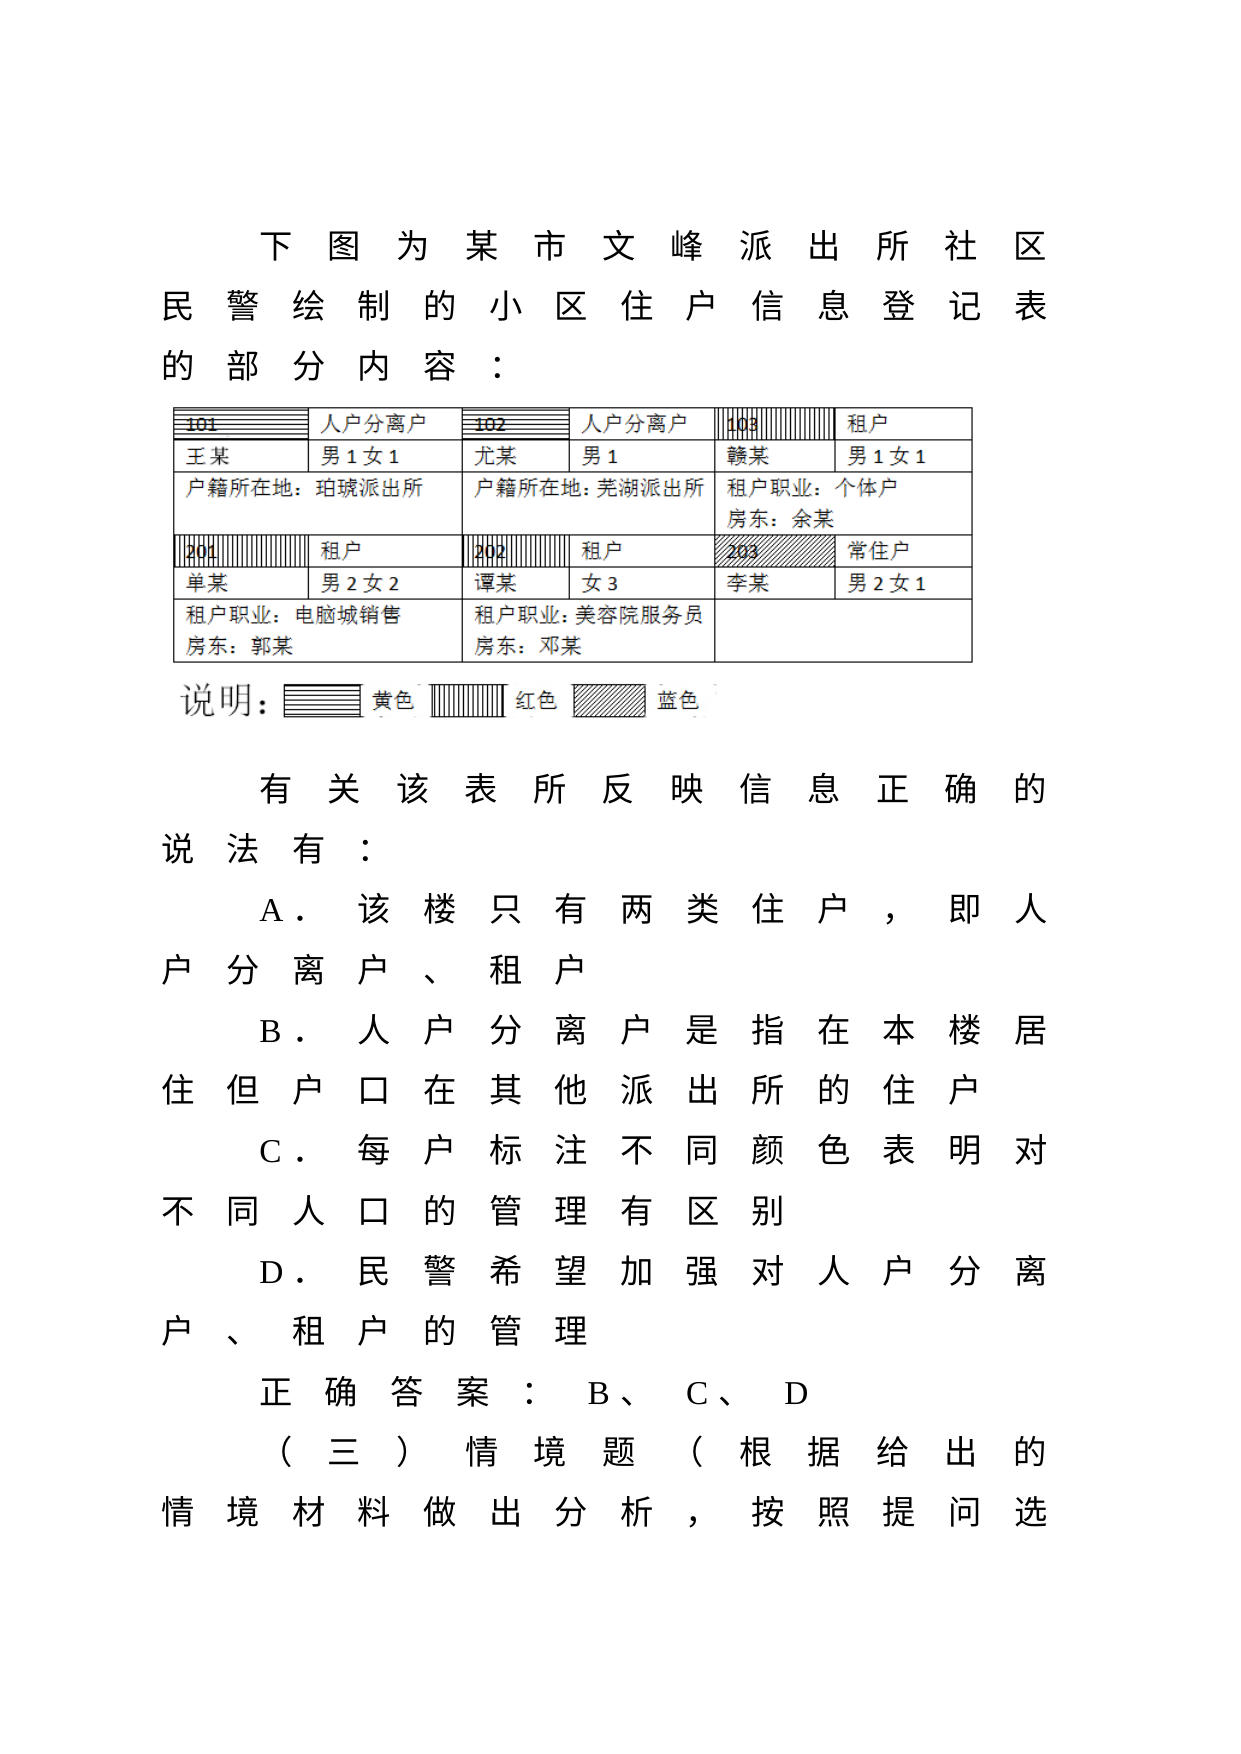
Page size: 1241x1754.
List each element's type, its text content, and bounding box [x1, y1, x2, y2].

text D．民警希望加强对人户分离户、租户的管理 [161, 1239, 1079, 1359]
text B．人户分离户是指在本楼居住但户口在其他派出所的住户 [161, 998, 1079, 1118]
text 有关该表所反映信息正确的说法有： [161, 756, 1079, 877]
text 下图为某市文峰派出所社区民警绘制的小区住户信息登记表的部分内容： [161, 213, 1079, 394]
text A．该楼只有两类住户，即人户分离户、租户 [161, 877, 1079, 998]
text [161, 1420, 1079, 1540]
text 正确答案：B、C、D [161, 1359, 1079, 1420]
text C．每户标注不同颜色表明对不同人口的管理有区别 [161, 1118, 1079, 1239]
picture [160, 394, 992, 726]
